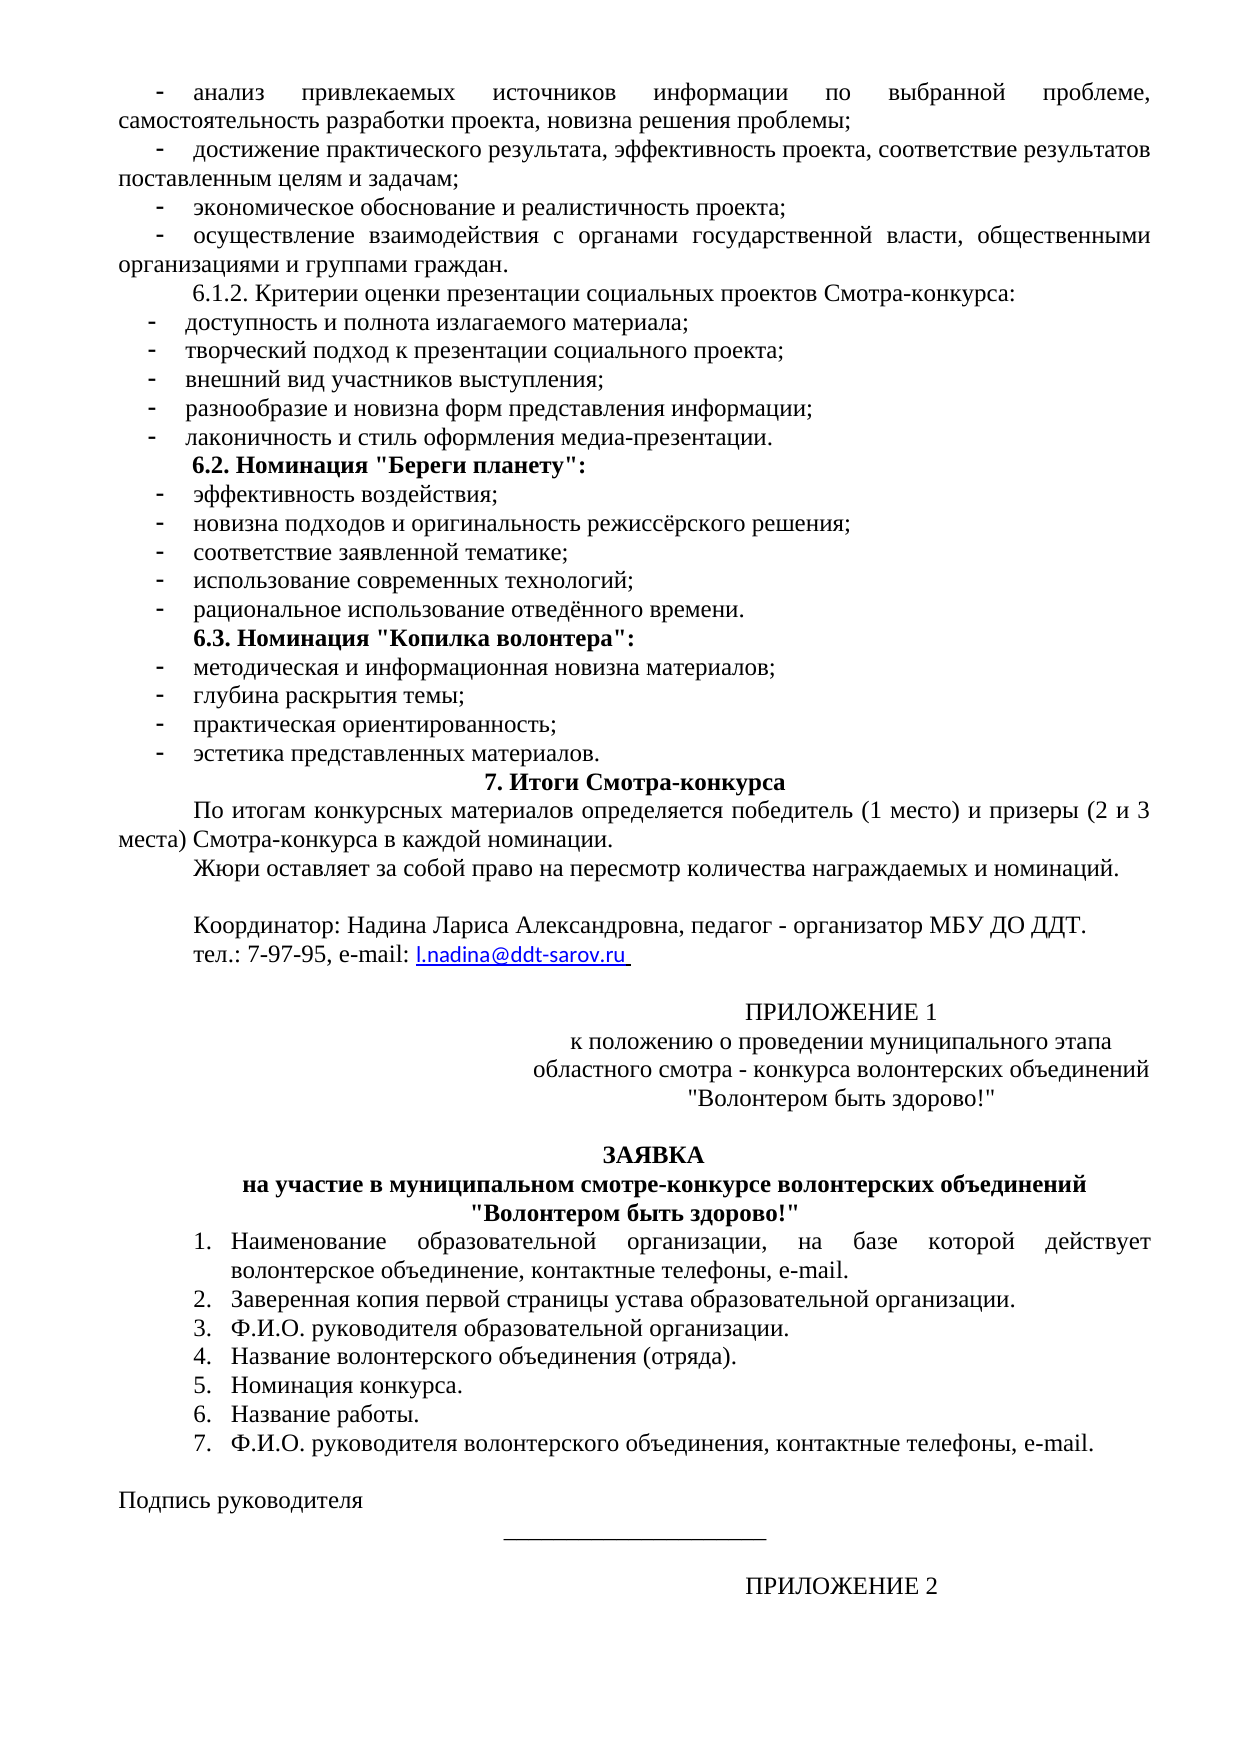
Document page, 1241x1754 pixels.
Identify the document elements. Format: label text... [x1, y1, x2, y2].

text По итогам конкурсных материалов определяется победитель (1 место) и призеры (2 и 3 места) Смотра-конкурса в каждой номинации. [118, 796, 1152, 853]
list эффективность воздействия; [118, 479, 1152, 508]
text ЗАЯВКА [118, 1140, 1152, 1169]
text 6.1.2. Критерии оценки презентации социальных проектов Смотра-конкурса: [118, 278, 1152, 307]
list внешний вид участников выступления; [148, 364, 1152, 393]
text Жюри оставляет за собой право на пересмотр количества награждаемых и номинаций. [118, 853, 1152, 882]
list новизна подходов и оригинальность режиссёрского решения; [118, 508, 1152, 537]
list Заверенная копия первой страницы устава образовательной организации. [193, 1284, 1152, 1313]
text 6.3. Номинация "Копилка волонтера": [118, 623, 1152, 652]
list методическая и информационная новизна материалов; [156, 652, 1152, 681]
text Координатор: Надина Лариса Александровна, педагог - организатор МБУ ДО ДДТ. [124, 911, 1152, 939]
list доступность и полнота излагаемого материала; [148, 307, 1152, 336]
list Название волонтерского объединения (отряда). [193, 1341, 1152, 1370]
list использование современных технологий; [118, 566, 1152, 594]
text Подпись руководителя [118, 1485, 1152, 1514]
list эстетика представленных материалов. [156, 738, 1152, 767]
text ПРИЛОЖЕНИЕ 1 [531, 997, 1152, 1026]
list лаконичность и стиль оформления медиа-презентации. [148, 422, 1152, 451]
list достижение практического результата, эффективность проекта, соответствие результатов поставленным целям и задачам; [118, 134, 1152, 192]
list экономическое обоснование и реалистичность проекта; [118, 192, 1152, 221]
list соответствие заявленной тематике; [118, 537, 1152, 566]
list глубина раскрытия темы; [156, 681, 1152, 709]
list Ф.И.О. руководителя волонтерского объединения, контактные телефоны, e-mail. [193, 1428, 1152, 1456]
list осуществление взаимодействия с органами государственной власти, общественными организациями и группами граждан. [118, 221, 1152, 278]
list Ф.И.О. руководителя образовательной организации. [193, 1313, 1152, 1341]
text тел.: 7-97-95, e-mail: l.nadina@ddt-sarov.ru [124, 939, 1152, 968]
list Название работы. [193, 1399, 1152, 1428]
list анализ привлекаемых источников информации по выбранной проблеме, самостоятельность разработки проекта, новизна решения проблемы; [118, 77, 1152, 134]
text _____________________ [118, 1514, 1152, 1543]
list разнообразие и новизна форм представления информации; [148, 393, 1152, 422]
text ПРИЛОЖЕНИЕ 2 [118, 1571, 1152, 1600]
list Номинация конкурса. [193, 1370, 1152, 1399]
text 6.2. Номинация "Береги планету": [118, 451, 1152, 479]
list Наименование образовательной организации, на базе которой действует волонтерское объединение, контактные телефоны, e-mail. [193, 1226, 1152, 1284]
list практическая ориентированность; [156, 709, 1152, 738]
list творческий подход к презентации социального проекта; [148, 336, 1152, 364]
text к положению о проведении муниципального этапа областного смотра - конкурса волонтерских объединений "Волонтером быть здорово!" [531, 1026, 1152, 1112]
text на участие в муниципальном смотре-конкурсе волонтерских объединений "Волонтером быть здорово!" [118, 1169, 1152, 1226]
text 7. Итоги Смотра-конкурса [118, 767, 1152, 796]
list рациональное использование отведённого времени. [118, 594, 1152, 623]
